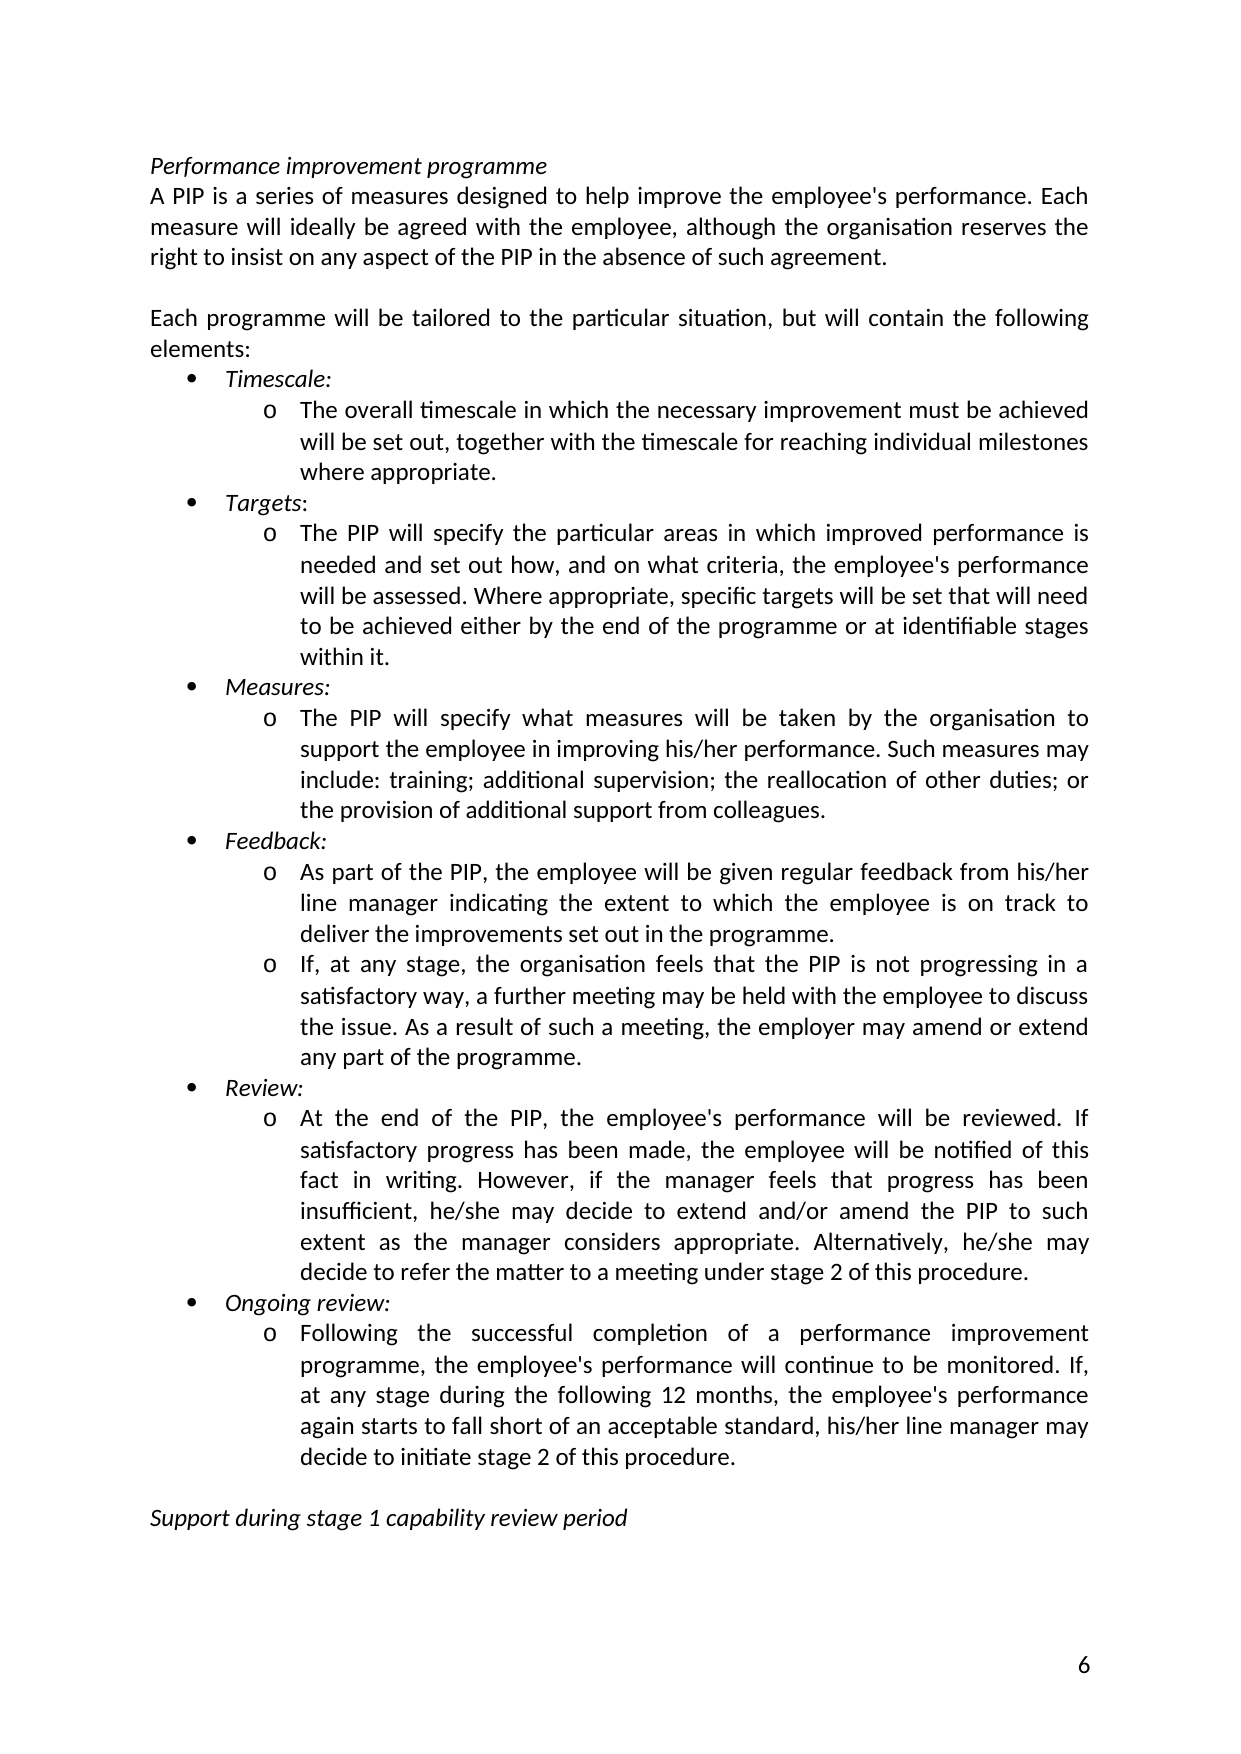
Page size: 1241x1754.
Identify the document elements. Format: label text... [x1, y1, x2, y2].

list If, at any stage, the organisation feels that the PIP is not progressing in a satisfactory way, a further meeting may be held with the employee to discuss the issue. As a result of such a meeting, the employer may amend or extend any part of the programme. [262, 948, 1090, 1072]
list As part of the PIP, the employee will be given regular feedback from his/her line manager indicating the extent to which the employee is on track to deliver the improvements set out in the programme. [262, 856, 1090, 948]
list Targets: [187, 487, 1090, 517]
text Performance improvement programme [150, 150, 1090, 181]
list The overall timescale in which the necessary improvement must be achieved will be set out, together with the timescale for reaching individual milestones where appropriate. [262, 394, 1090, 487]
list The PIP will specify what measures will be taken by the organisation to support the employee in improving his/her performance. Such measures may include: training; additional supervision; the reallocation of other duties; or the provision of additional support from colleagues. [262, 702, 1090, 825]
text Support during stage 1 capability review period [150, 1502, 1090, 1532]
list Ongoing review: [187, 1287, 1090, 1317]
text Each programme will be tailored to the particular situation, but will contain the following elements: [150, 303, 1090, 364]
list Review: [187, 1072, 1090, 1102]
text A PIP is a series of measures designed to help improve the employee's performance. Each measure will ideally be agreed with the employee, although the organisation reserves the right to insist on any aspect of the PIP in the absence of such agreement. [150, 181, 1090, 272]
list The PIP will specify the particular areas in which improved performance is needed and set out how, and on what criteria, the employee's performance will be assessed. Where appropriate, specific targets will be set that will need to be achieved either by the end of the programme or at identifiable stages within it. [262, 517, 1090, 671]
list Measures: [187, 671, 1090, 702]
list Timescale: [187, 364, 1090, 394]
list At the end of the PIP, the employee's performance will be reviewed. If satisfactory progress has been made, the employee will be notified of this fact in writing. However, if the manager feels that progress has been insufficient, he/she may decide to extend and/or amend the PIP to such extent as the manager considers appropriate. Alternatively, he/she may decide to refer the matter to a meeting under stage 2 of this procedure. [262, 1102, 1090, 1287]
list Feedback: [187, 825, 1090, 856]
list Following the successful completion of a performance improvement programme, the employee's performance will continue to be monitored. If, at any stage during the following 12 months, the employee's performance again starts to fall short of an acceptable standard, his/her line manager may decide to initiate stage 2 of this procedure. [262, 1317, 1090, 1471]
